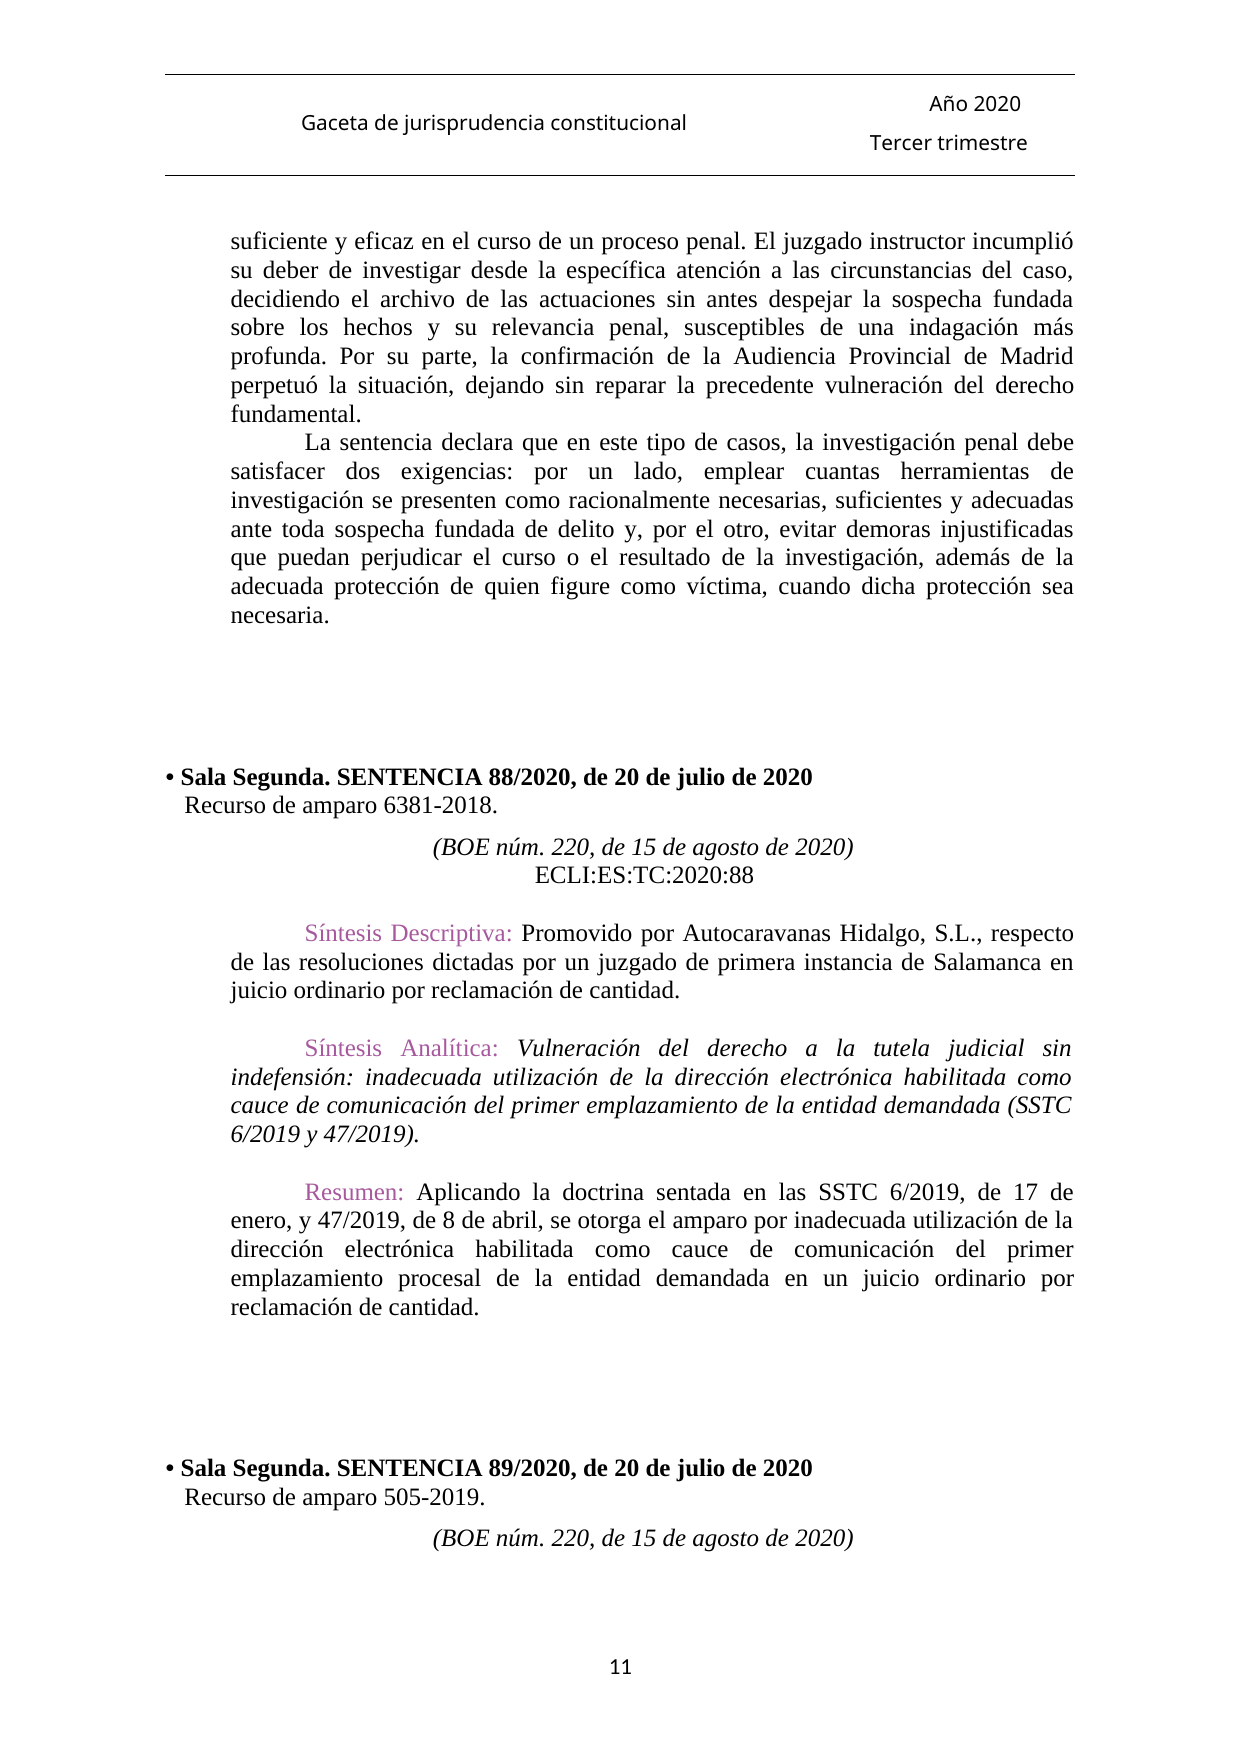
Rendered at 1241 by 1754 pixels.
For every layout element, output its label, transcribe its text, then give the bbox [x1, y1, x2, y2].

text Síntesis Descriptiva: Promovido por Autocaravanas Hidalgo, S.L., respecto de las resoluciones dictadas por un juzgado de primera instancia de Salamanca en juicio ordinario por reclamación de cantidad. [230, 918, 1075, 1004]
text La sentencia declara que en este tipo de casos, la investigación penal debe satisfacer dos exigencias: por un lado, emplear cuantas herramientas de investigación se presenten como racionalmente necesarias, suficientes y adecuadas ante toda sospecha fundada de delito y, por el otro, evitar demoras injustificadas que puedan perjudicar el curso o el resultado de la investigación, además de la adecuada protección de quien figure como víctima, cuando dicha protección sea necesaria. [230, 427, 1075, 629]
text ECLI:ES:TC:2020:88 [165, 860, 1075, 889]
text • Sala Segunda. SENTENCIA 88/2020, de 20 de julio de 2020 [165, 762, 1075, 790]
text (BOE núm. 220, de 15 de agosto de 2020) [165, 1523, 1075, 1552]
text Recurso de amparo 6381-2018. [165, 790, 1075, 819]
text Resumen: Aplicando la doctrina sentada en las SSTC 6/2019, de 17 de enero, y 47/2019, de 8 de abril, se otorga el amparo por inadecuada utilización de la dirección electrónica habilitada como cauce de comunicación del primer emplazamiento procesal de la entidad demandada en un juicio ordinario por reclamación de cantidad. [230, 1177, 1075, 1320]
text Recurso de amparo 505-2019. [165, 1482, 1075, 1511]
text (BOE núm. 220, de 15 de agosto de 2020) [165, 832, 1075, 860]
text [230, 226, 1075, 427]
text Síntesis Analítica: Vulneración del derecho a la tutela judicial sin indefensión: inadecuada utilización de la dirección electrónica habilitada como cauce de comunicación del primer emplazamiento de la entidad demandada (SSTC 6/2019 y 47/2019). [230, 1033, 1075, 1148]
text • Sala Segunda. SENTENCIA 89/2020, de 20 de julio de 2020 [165, 1453, 1075, 1482]
